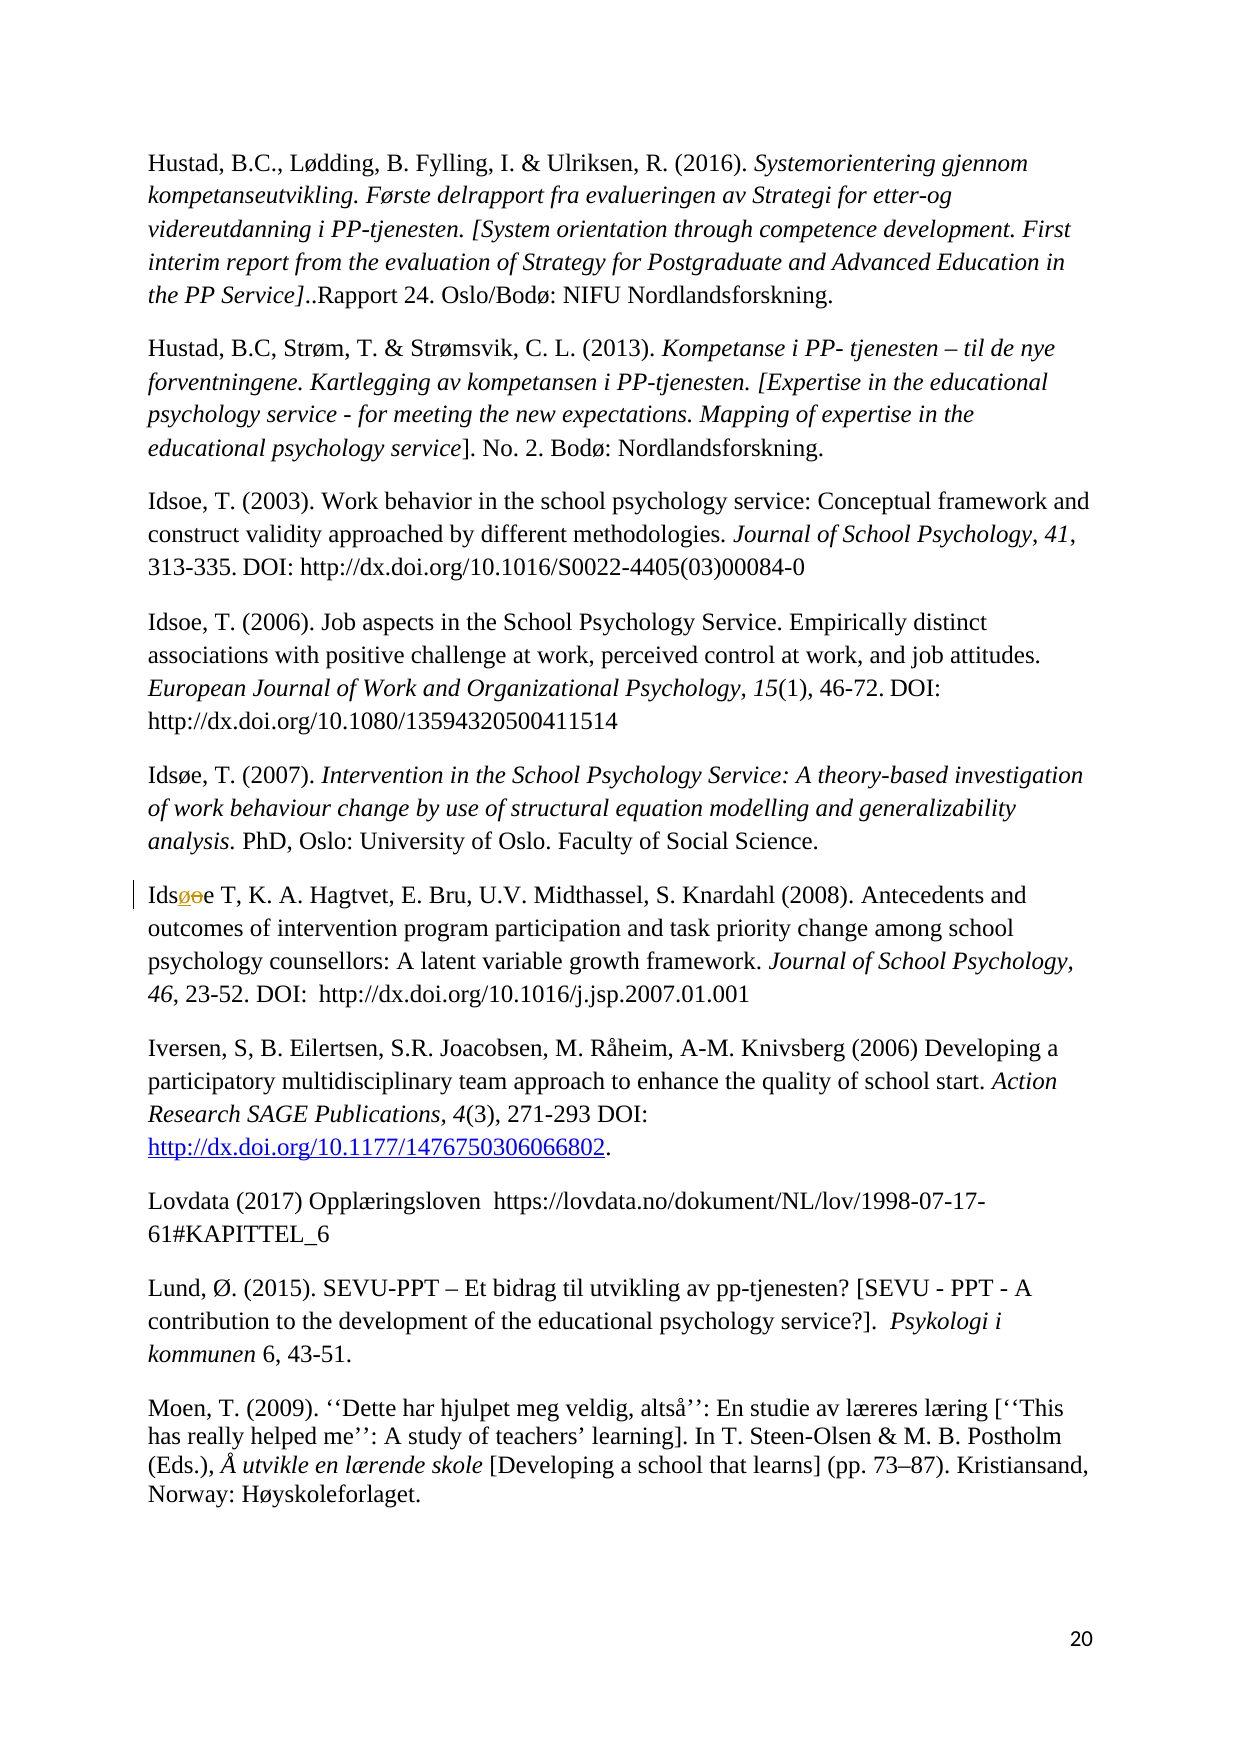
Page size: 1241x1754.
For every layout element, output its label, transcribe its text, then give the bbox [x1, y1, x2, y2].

text Lund, Ø. (2015). SEVU-PPT – Et bidrag til utvikling av pp-tjenesten? [SEVU - PPT - A contribution to the development of the educational psychology service?]. Psykologi i kommunen 6, 43-51. [148, 1273, 1093, 1368]
text Idse T, K. A. Hagtvet, E. Bru, U.V. Midthassel, S. Knardahl (2008). Antecedents and outcomes of intervention program participation and task priority change among school psychology counsellors: A latent variable growth framework. Journal of School Psychology, 46, 23-52. DOI: http://dx.doi.org/10.1016/j.jsp.2007.01.001 [148, 880, 1093, 1008]
text Lovdata (2017) Opplæringsloven https://lovdata.no/dokument/NL/lov/1998-07-17-61#KAPITTEL_6 [148, 1186, 1093, 1248]
text Iversen, S, B. Eilertsen, S.R. Joacobsen, M. Råheim, A-M. Knivsberg (2006) Developing a participatory multidisciplinary team approach to enhance the quality of school start. Action Research SAGE Publications, 4(3), 271-293 DOI: http://dx.doi.org/10.1177/1476750306066802. [148, 1033, 1093, 1161]
text Idsoe, T. (2003). Work behavior in the school psychology service: Conceptual framework and construct validity approached by different methodologies. Journal of School Psychology, 41, 313-335. DOI: http://dx.doi.org/10.1016/S0022-4405(03)00084-0 [148, 486, 1093, 582]
text Idsoe, T. (2006). Job aspects in the School Psychology Service. Empirically distinct associations with positive challenge at work, perceived control at work, and job attitudes. European Journal of Work and Organizational Psychology, 15(1), 46-72. DOI: http://dx.doi.org/10.1080/13594320500411514 [148, 607, 1093, 735]
text Hustad, B.C, Strøm, T. & Strømsvik, C. L. (2013). Kompetanse i PP- tjenesten – til de nye forventningene. Kartlegging av kompetansen i PP-tjenesten. [Expertise in the educational psychology service - for meeting the new expectations. Mapping of expertise in the educational psychology service]. No. 2. Bodø: Nordlandsforskning. [148, 333, 1093, 461]
text Idsøe, T. (2007). Intervention in the School Psychology Service: A theory-based investigation of work behaviour change by use of structural equation modelling and generalizability analysis. PhD, Oslo: University of Oslo. Faculty of Social Science. [148, 760, 1093, 855]
text Moen, T. (2009). ‘‘Dette har hjulpet meg veldig, altså’’: En studie av læreres læring [‘‘This has really helped me’’: A study of teachers’ learning]. In T. Steen-Olsen & M. B. Postholm (Eds.), Å utvikle en lærende skole [Developing a school that learns] (pp. 73–87). Kristiansand, Norway: Høyskoleforlaget. [148, 1393, 1093, 1508]
text Hustad, B.C., Lødding, B. Fylling, I. & Ulriksen, R. (2016). Systemorientering gjennom kompetanseutvikling. Første delrapport fra evalueringen av Strategi for etter-og videreutdanning i PP-tjenesten. [System orientation through competence development. First interim report from the evaluation of Strategy for Postgraduate and Advanced Education in the PP Service]..Rapport 24. Oslo/Bodø: NIFU Nordlandsforskning. [148, 148, 1093, 308]
